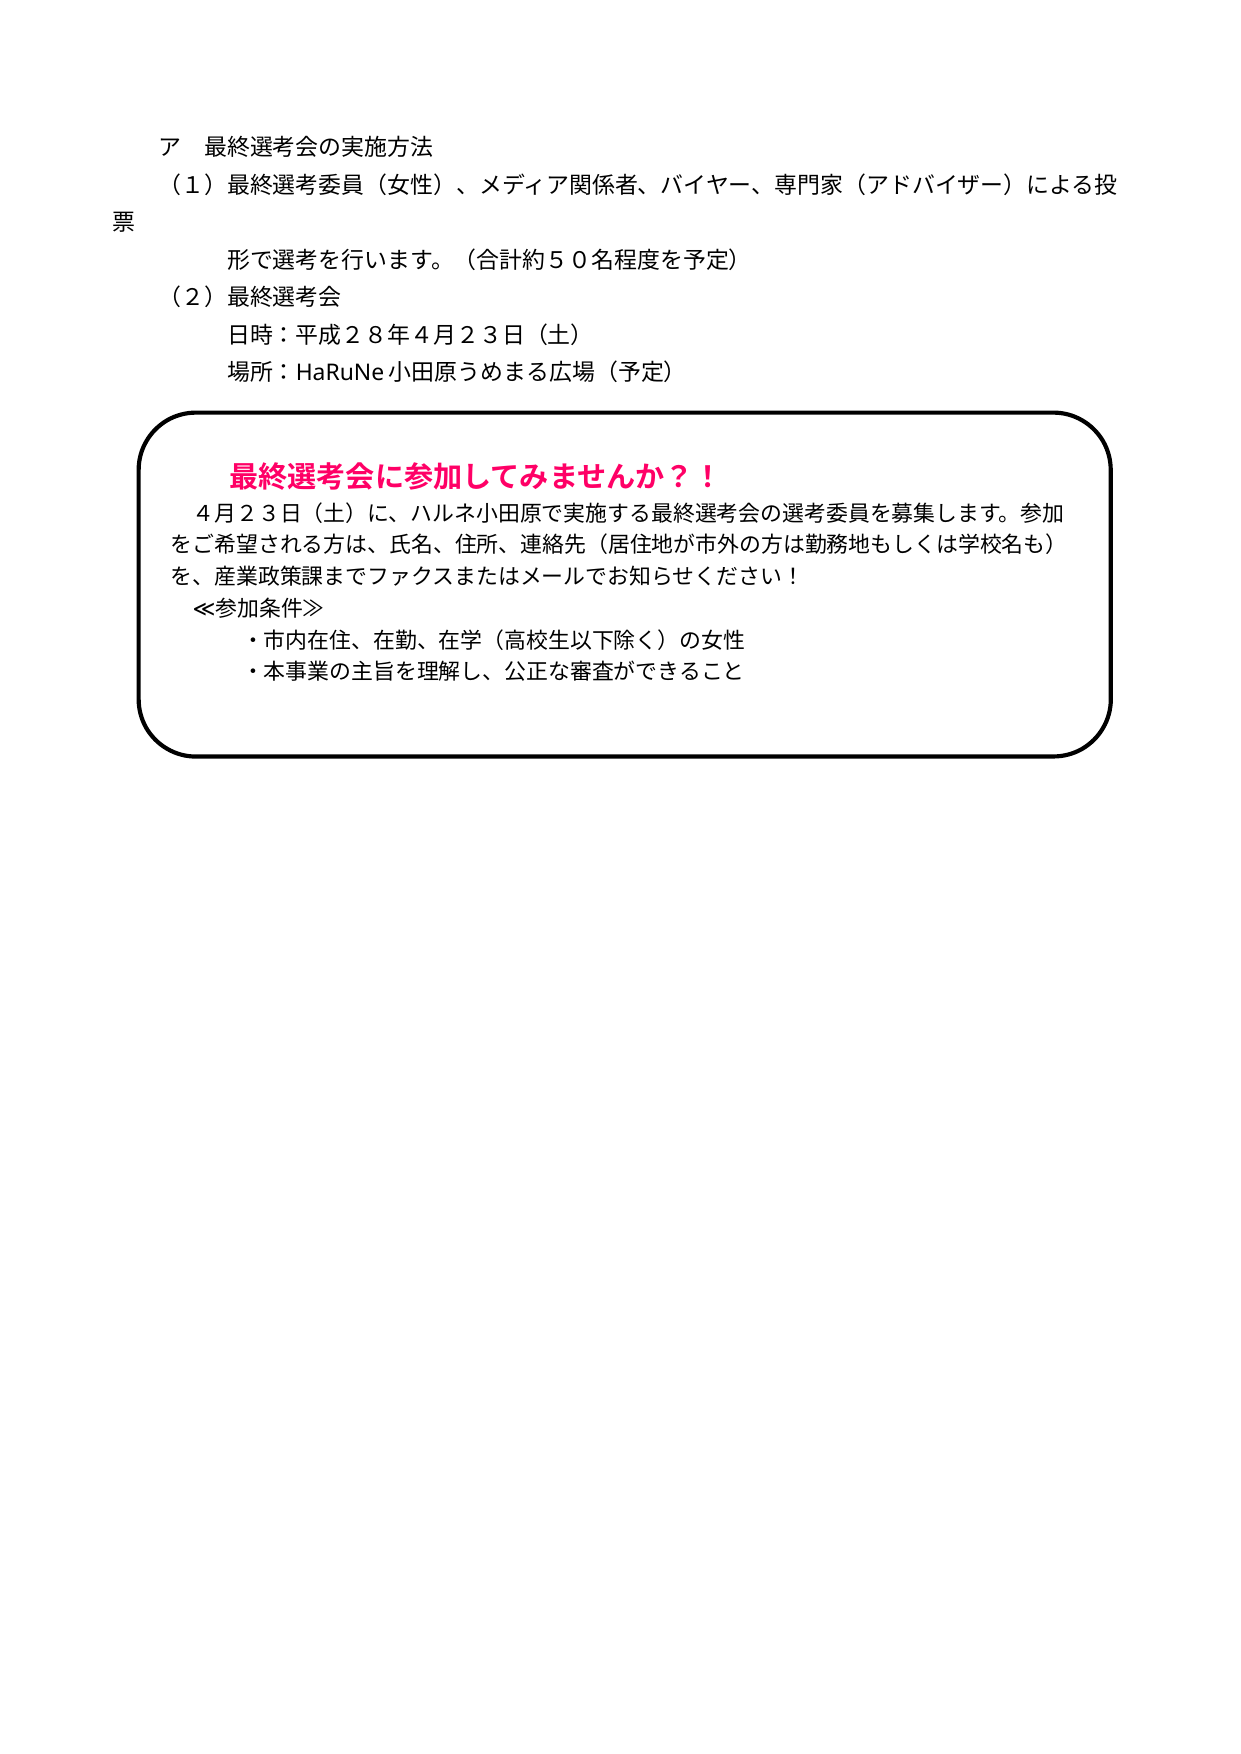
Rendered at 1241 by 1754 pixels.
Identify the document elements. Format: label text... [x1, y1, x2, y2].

text （２）最終選考会 [112, 277, 1128, 314]
text 形で選考を行います。（合計約５０名程度を予定） [112, 239, 1128, 277]
text （１）最終選考委員（女性）、メディア関係者、バイヤー、専門家（アドバイザー）による投票 [112, 164, 1128, 239]
text 場所：HaRuNe小田原うめまる広場（予定） [112, 352, 1128, 389]
text 日時：平成２８年４月２３日（土） [112, 314, 1128, 352]
text ア 最終選考会の実施方法 [112, 127, 1128, 164]
